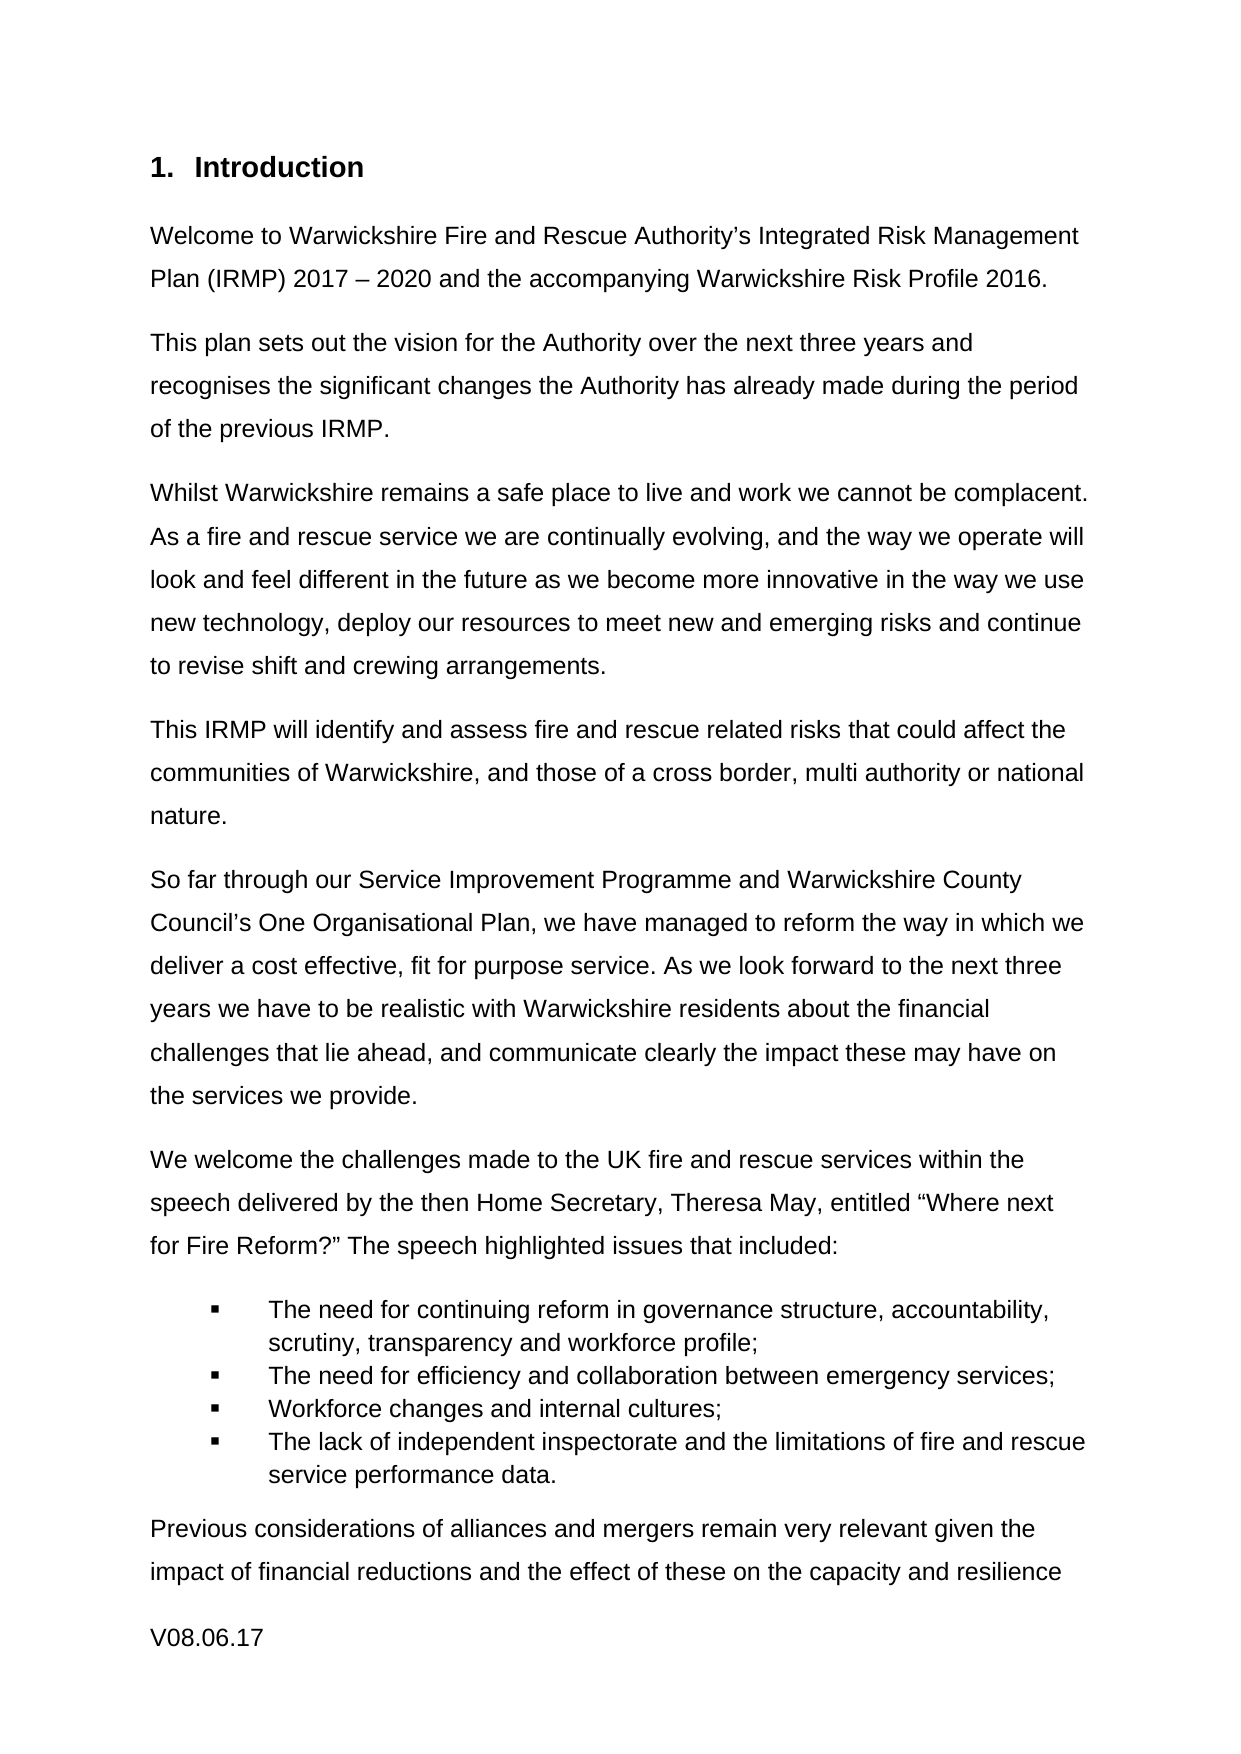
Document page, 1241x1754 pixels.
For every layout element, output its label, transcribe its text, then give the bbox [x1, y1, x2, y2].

text Welcome to Warwickshire Fire and Rescue Authority’s Integrated Risk Management Plan (IRMP) 2017 – 2020 and the accompanying Warwickshire Risk Profile 2016. [150, 221, 1090, 293]
list Workforce changes and internal cultures; [209, 1394, 1090, 1423]
text We welcome the challenges made to the UK fire and rescue services within the speech delivered by the then Home Secretary, Theresa May, entitled “Where next for Fire Reform?” The speech highlighted issues that included: [150, 1145, 1090, 1260]
list The need for efficiency and collaboration between emergency services; [209, 1361, 1090, 1390]
text Whilst Warwickshire remains a safe place to live and work we cannot be complacent. As a fire and rescue service we are continually evolving, and the way we operate will look and feel different in the future as we become more innovative in the way we use new technology, deploy our resources to meet new and emerging risks and continue to revise shift and crewing arrangements. [150, 478, 1090, 680]
text This plan sets out the vision for the Authority over the next three years and recognises the significant changes the Authority has already made during the period of the previous IRMP. [150, 328, 1090, 443]
text This IRMP will identify and assess fire and rescue related risks that could affect the communities of Warwickshire, and those of a cross border, multi authority or national nature. [150, 715, 1090, 830]
list The lack of independent inspectorate and the limitations of fire and rescue service performance data. [209, 1427, 1090, 1489]
list The need for continuing reform in governance structure, accountability, scrutiny, transparency and workforce profile; [209, 1295, 1090, 1357]
list Introduction [150, 150, 1090, 183]
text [150, 1514, 1090, 1586]
text So far through our Service Improvement Programme and Warwickshire County Council’s One Organisational Plan, we have managed to reform the way in which we deliver a cost effective, fit for purpose service. As we look forward to the next three years we have to be realistic with Warwickshire residents about the financial challenges that lie ahead, and communicate clearly the impact these may have on the services we provide. [150, 865, 1090, 1109]
